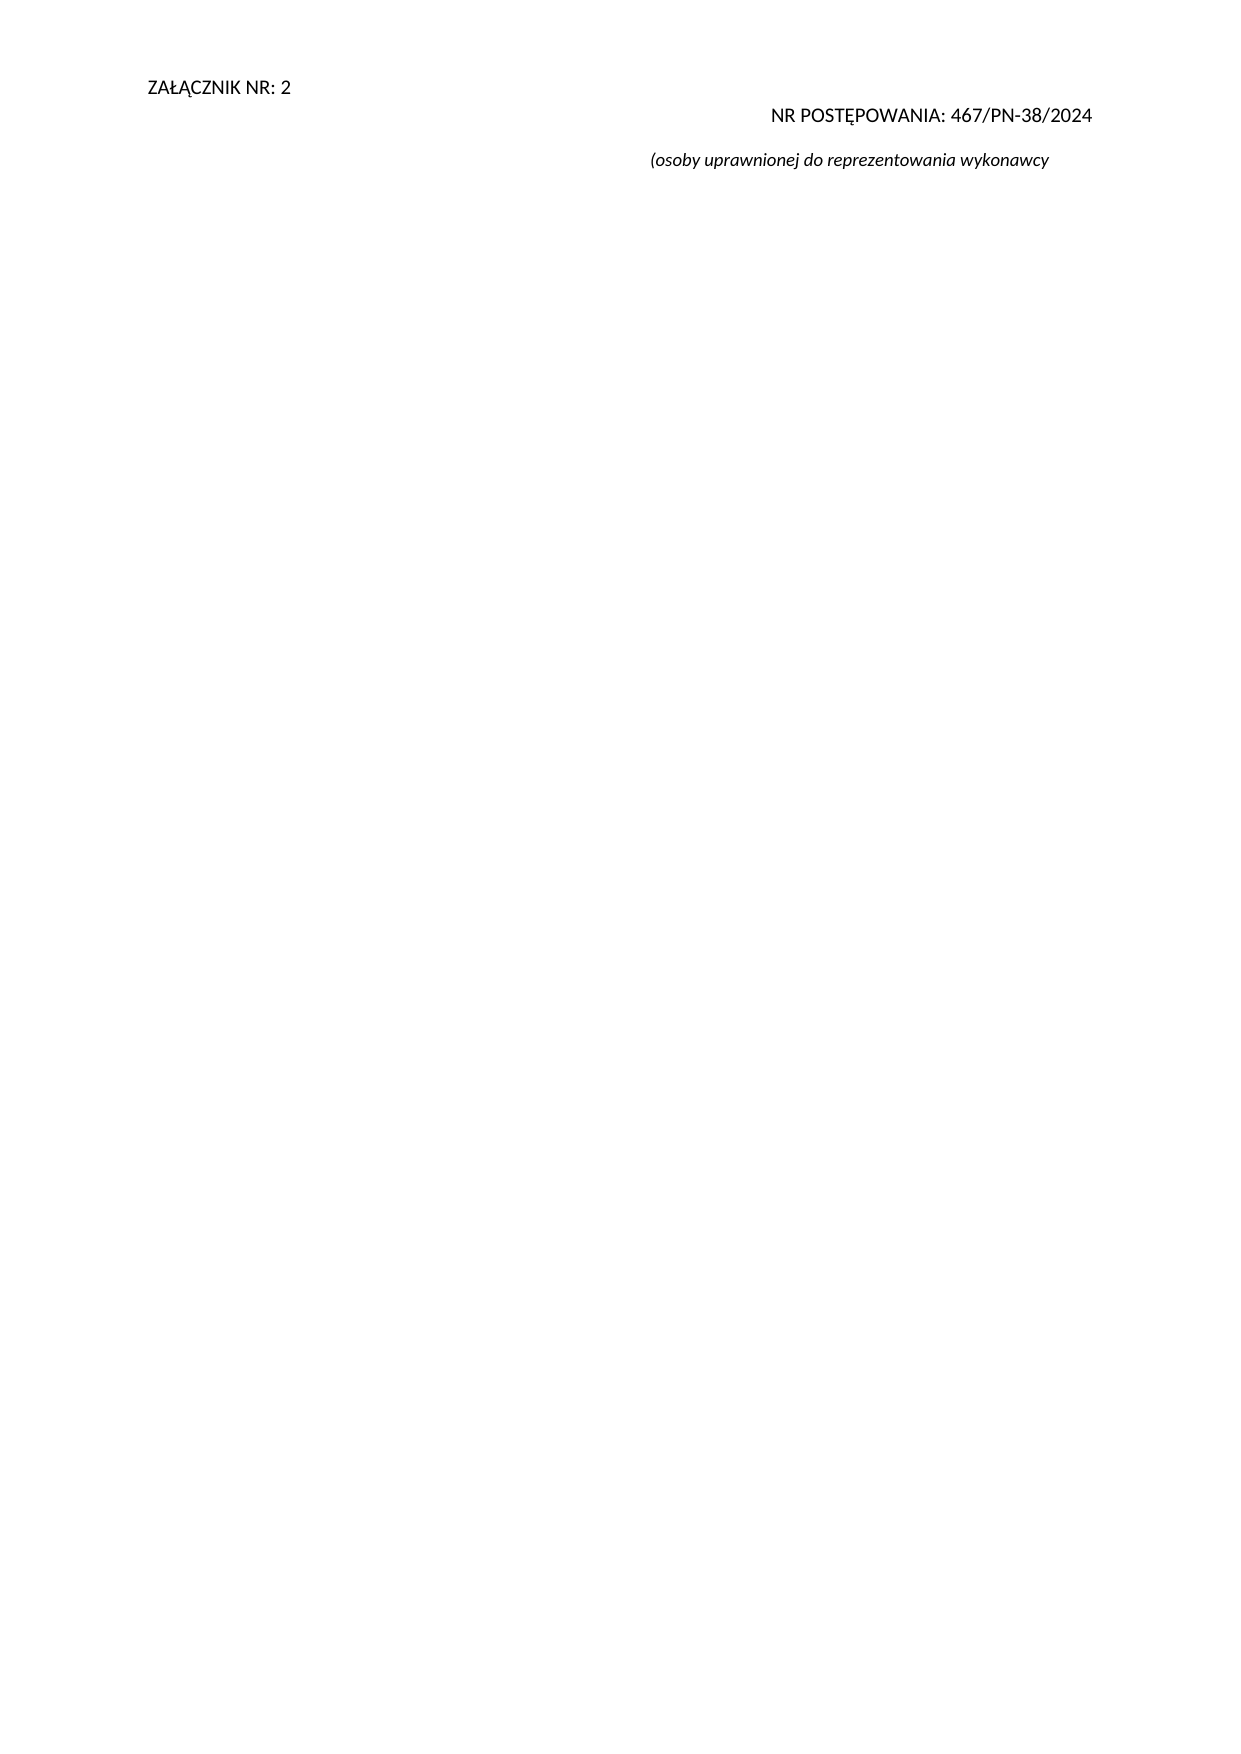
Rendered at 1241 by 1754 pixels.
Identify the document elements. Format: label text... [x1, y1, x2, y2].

text (osoby uprawnionej do reprezentowania wykonawcy [148, 148, 1092, 171]
